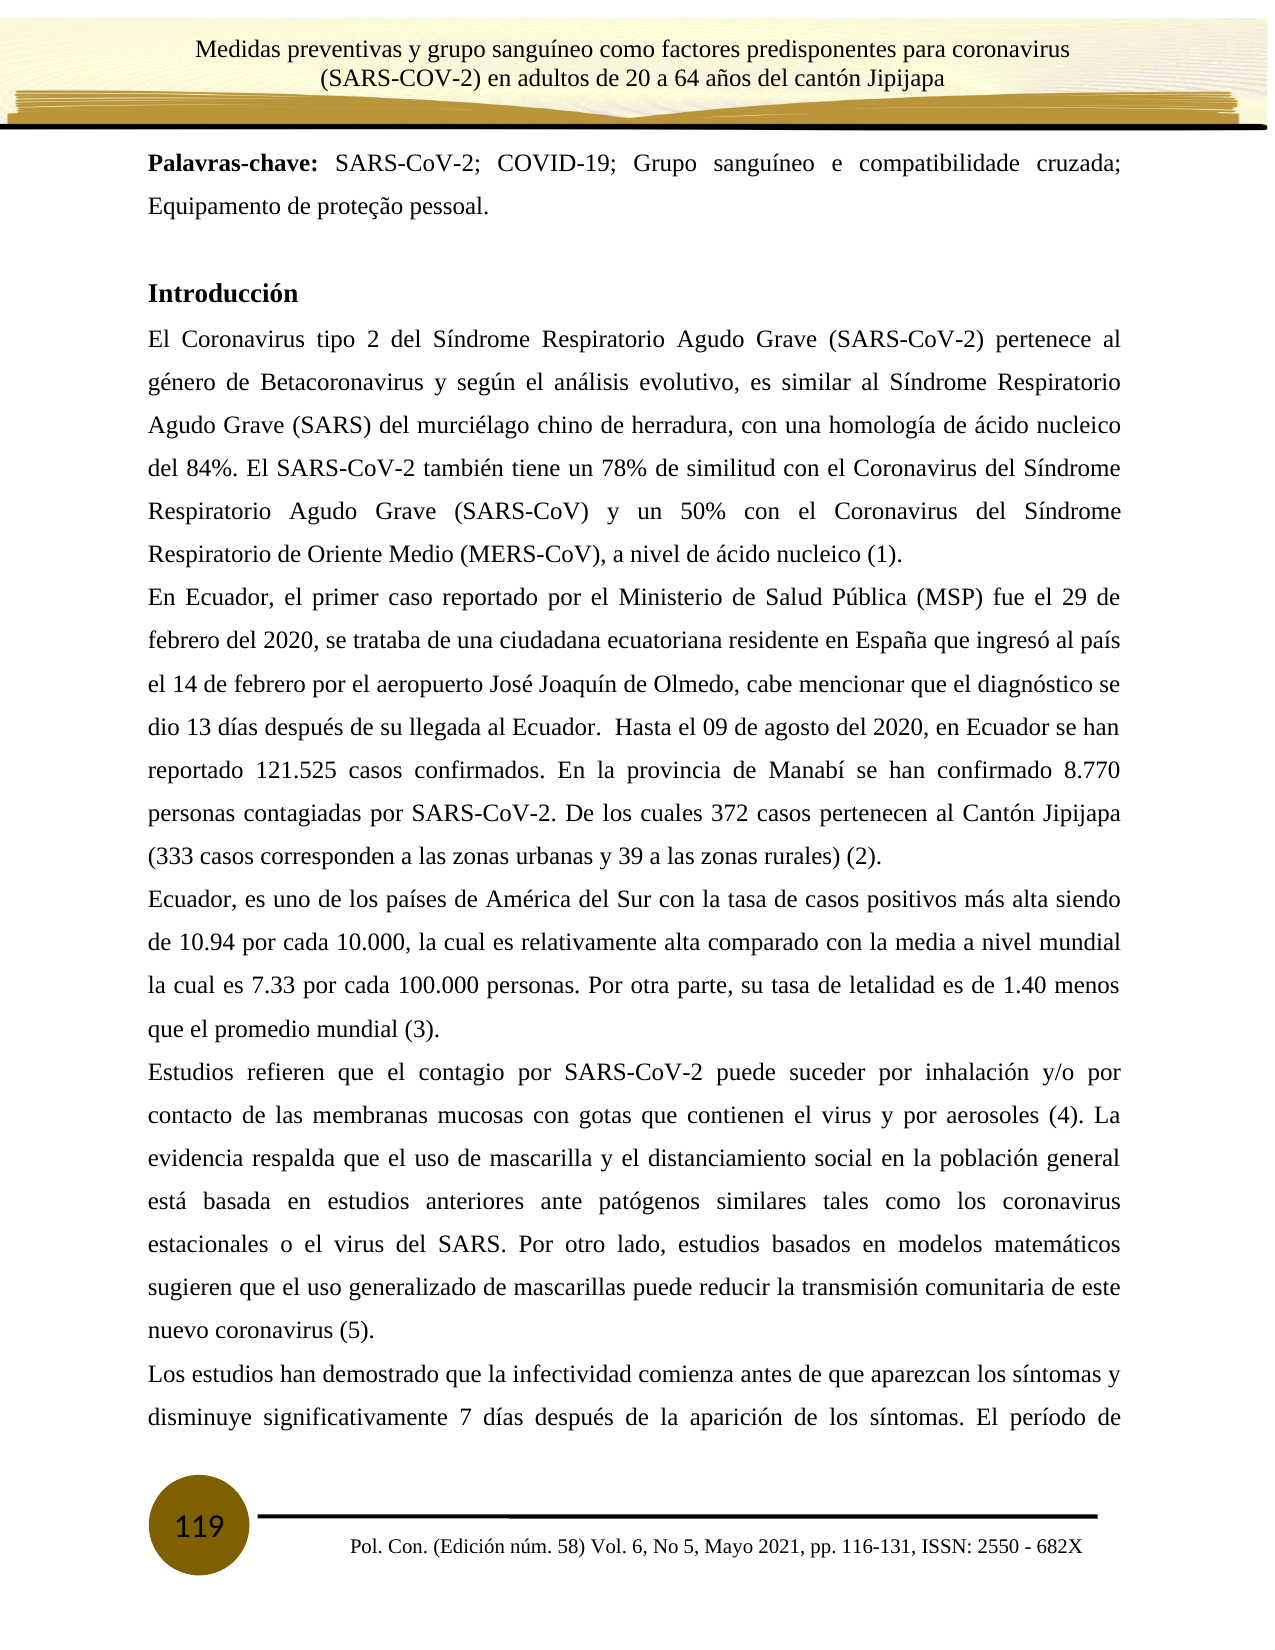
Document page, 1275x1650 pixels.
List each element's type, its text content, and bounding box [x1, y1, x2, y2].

text Palavras-chave: SARS-CoV-2; COVID-19; Grupo sanguíneo e compatibilidade cruzada; Equipamento de proteção pessoal. [148, 148, 1122, 219]
text Introducción [148, 277, 1122, 308]
text En Ecuador, el primer caso reportado por el Ministerio de Salud Pública (MSP) fue el 29 de febrero del 2020, se trataba de una ciudadana ecuatoriana residente en España que ingresó al país el 14 de febrero por el aeropuerto José Joaquín de Olmedo, cabe mencionar que el diagnóstico se dio 13 días después de su llegada al Ecuador. Hasta el 09 de agosto del 2020, en Ecuador se han reportado 121.525 casos confirmados. En la provincia de Manabí se han confirmado 8.770 personas contagiadas por SARS-CoV-2. De los cuales 372 casos pertenecen al Cantón Jipijapa (333 casos corresponden a las zonas urbanas y 39 a las zonas rurales) (2). [148, 582, 1122, 870]
text Ecuador, es uno de los países de América del Sur con la tasa de casos positivos más alta siendo de 10.94 por cada 10.000, la cual es relativamente alta comparado con la media a nivel mundial la cual es 7.33 por cada 100.000 personas. Por otra parte, su tasa de letalidad es de 1.40 menos que el promedio mundial (3). [148, 884, 1122, 1042]
text El Coronavirus tipo 2 del Síndrome Respiratorio Agudo Grave (SARS-CoV-2) pertenece al género de Betacoronavirus y según el análisis evolutivo, es similar al Síndrome Respiratorio Agudo Grave (SARS) del murciélago chino de herradura, con una homología de ácido nucleico del 84%. El SARS-CoV-2 también tiene un 78% de similitud con el Coronavirus del Síndrome Respiratorio Agudo Grave (SARS-CoV) y un 50% con el Coronavirus del Síndrome Respiratorio de Oriente Medio (MERS-CoV), a nivel de ácido nucleico (1). [148, 324, 1122, 568]
text Estudios refieren que el contagio por SARS-CoV-2 puede suceder por inhalación y/o por contacto de las membranas mucosas con gotas que contienen el virus y por aerosoles (4). La evidencia respalda que el uso de mascarilla y el distanciamiento social en la población general está basada en estudios anteriores ante patógenos similares tales como los coronavirus estacionales o el virus del SARS. Por otro lado, estudios basados en modelos matemáticos sugieren que el uso generalizado de mascarillas puede reducir la transmisión comunitaria de este nuevo coronavirus (5). [148, 1057, 1122, 1344]
picture [0, 18, 1268, 131]
